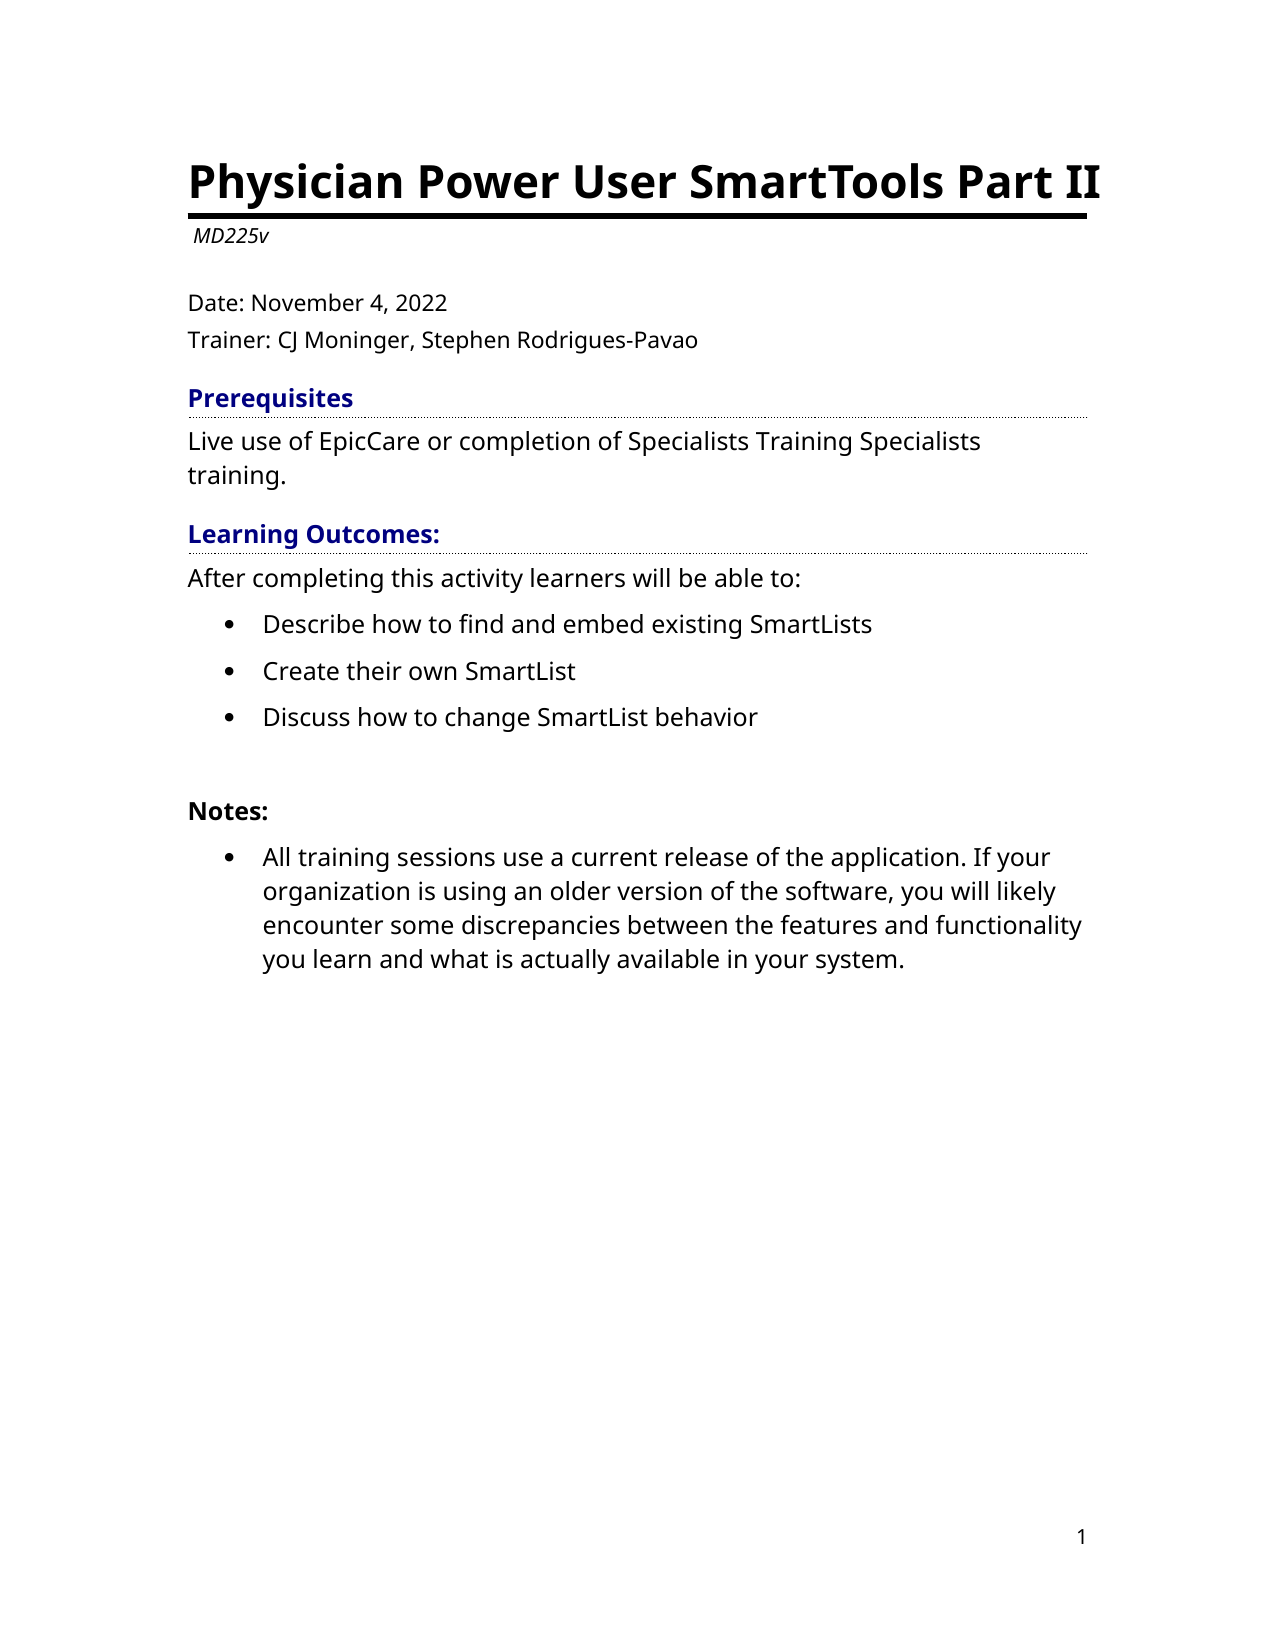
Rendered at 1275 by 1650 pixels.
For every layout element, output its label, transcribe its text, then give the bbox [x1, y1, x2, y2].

text Notes: [187, 793, 1087, 827]
text After completing this activity learners will be able to: [187, 560, 1087, 594]
subtitle Learning Outcomes: [187, 517, 1087, 554]
text MD225v [187, 214, 1087, 249]
subtitle Date: November 4, 2022 [187, 287, 1087, 318]
subtitle Physician Power User SmartTools Part II [187, 150, 1275, 212]
list Describe how to find and embed existing SmartLists [225, 607, 1087, 641]
subtitle Trainer: CJ Moninger, Stephen Rodrigues-Pavao [187, 324, 1087, 355]
list All training sessions use a current release of the application. If your organization is using an older version of the software, you will likely encounter some discrepancies between the features and functionality you learn and what is actually available in your system. [225, 840, 1087, 976]
subtitle Prerequisites [187, 380, 1087, 418]
text Live use of EpicCare or completion of Specialists Training Specialists training. [187, 424, 1087, 492]
list Create their own SmartList [225, 653, 1087, 688]
list Discuss how to change SmartList behavior [225, 700, 1087, 734]
